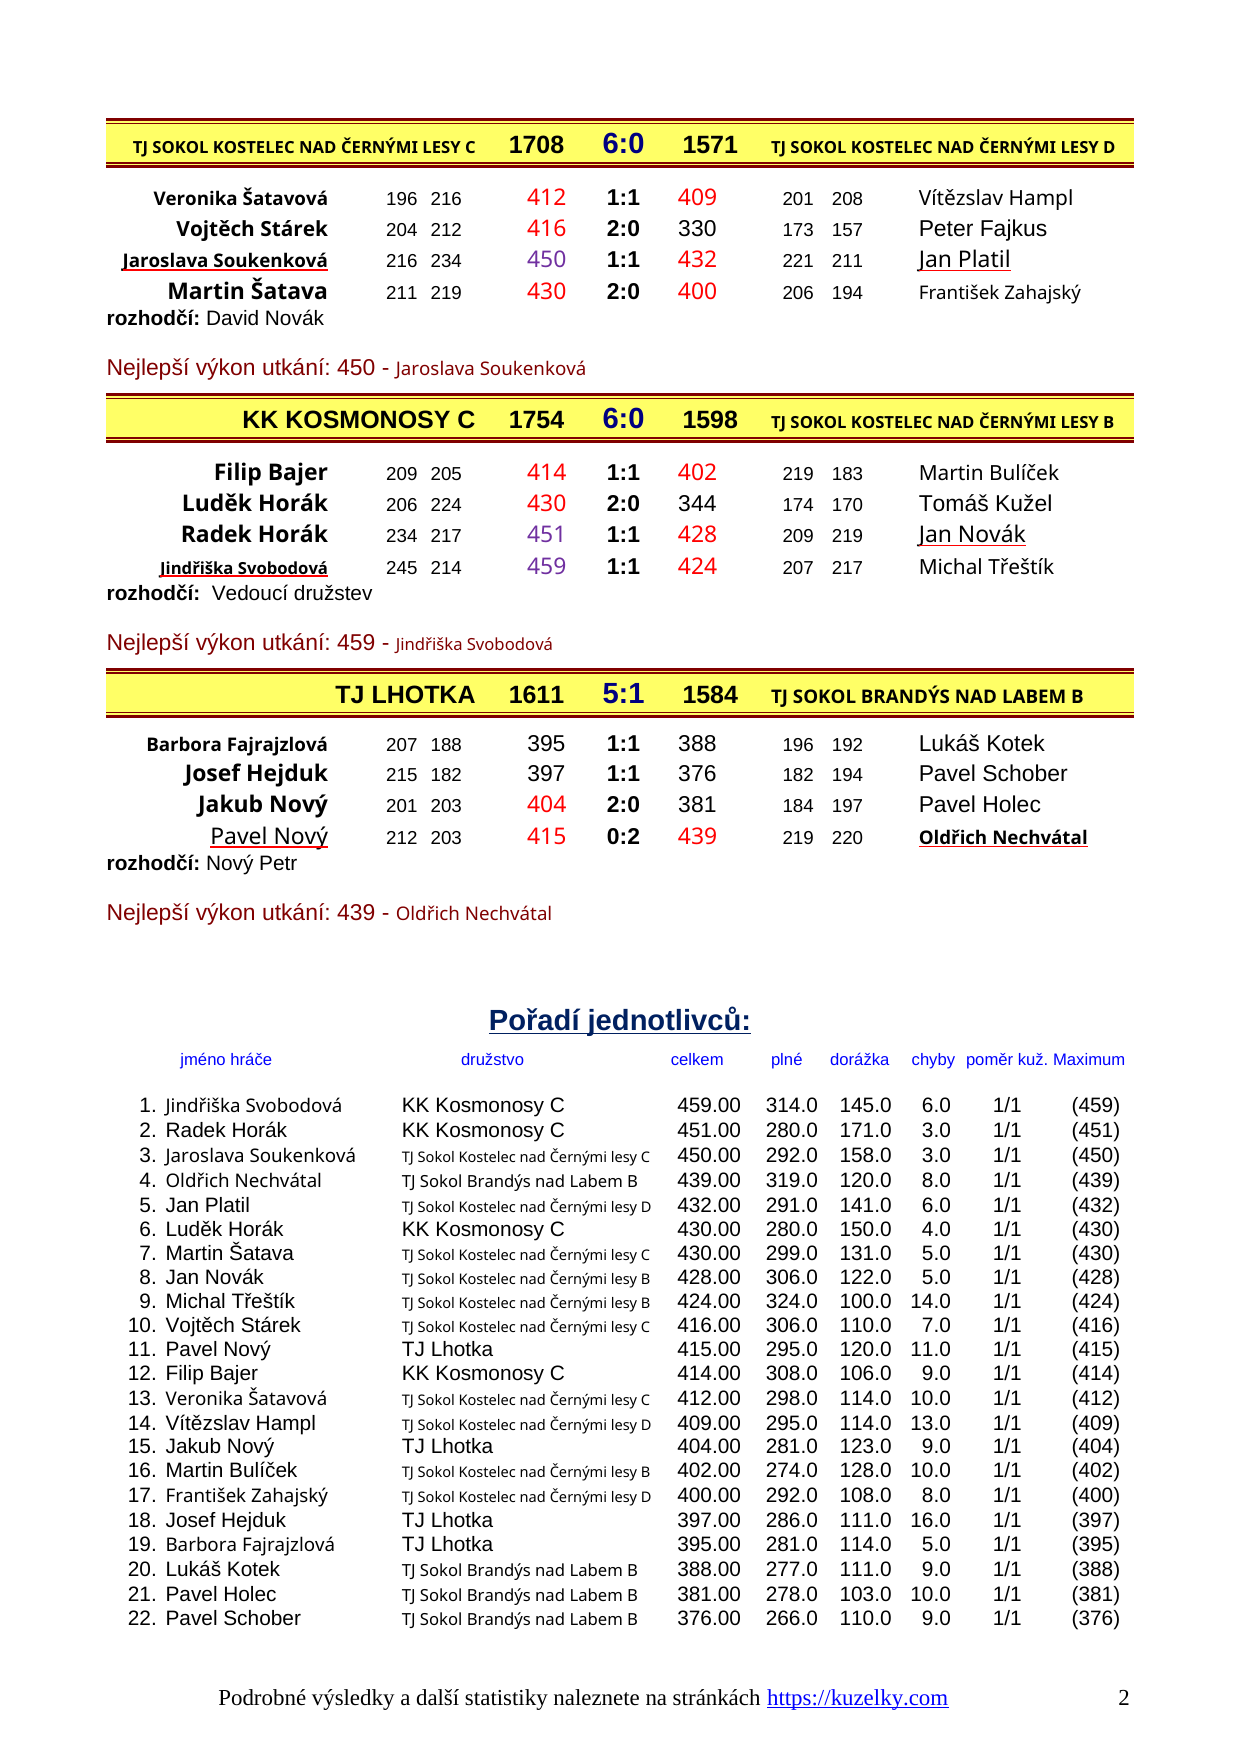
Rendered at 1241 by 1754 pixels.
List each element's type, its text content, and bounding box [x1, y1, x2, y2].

text TJ Lhotka 1611 5:1 1584 TJ Sokol Brandýs nad Labem B [106, 674, 1134, 712]
text 19. Barbora Fajrajzlová TJ Lhotka 395.00 281.0 114.0 5.0 1/1 (395) [106, 1532, 1134, 1557]
text jméno hráče družstvo celkem plné dorážka chyby poměr kuž. Maximum [106, 1049, 1134, 1069]
text Jindřiška Svobodová 245 214 459 1:1 424 207 217 Michal Třeštík [106, 549, 1134, 581]
text KK Kosmonosy C 1754 6:0 1598 TJ Sokol Kostelec nad Černými lesy B [106, 399, 1134, 437]
text Nejlepší výkon utkání: 450 - Jaroslava Soukenková [106, 354, 1134, 381]
text 2. Radek Horák KK Kosmonosy C 451.00 280.0 171.0 3.0 1/1 (451) [106, 1118, 1134, 1142]
text 17. František Zahajský TJ Sokol Kostelec nad Černými lesy D 400.00 292.0 108.0 8.0 1/1 (400) [106, 1482, 1134, 1508]
text Pořadí jednotlivců: [94, 1003, 1145, 1037]
text Martin Šatava 211 219 430 2:0 400 206 194 František Zahajský [106, 274, 1134, 306]
text Jaroslava Soukenková 216 234 450 1:1 432 221 211 Jan Platil [106, 243, 1134, 274]
text rozhodčí: Nový Petr [106, 851, 1134, 875]
text Nejlepší výkon utkání: 439 - Oldřich Nechvátal [106, 899, 1134, 926]
text 9. Michal Třeštík TJ Sokol Kostelec nad Černými lesy B 424.00 324.0 100.0 14.0 1/1 (424) [106, 1289, 1134, 1313]
text Barbora Fajrajzlová 207 188 395 1:1 388 196 192 Lukáš Kotek [106, 730, 1134, 757]
text 15. Jakub Nový TJ Lhotka 404.00 281.0 123.0 9.0 1/1 (404) [106, 1434, 1134, 1458]
text 7. Martin Šatava TJ Sokol Kostelec nad Černými lesy C 430.00 299.0 131.0 5.0 1/1 (430) [106, 1241, 1134, 1265]
text TJ Sokol Kostelec nad Černými lesy C 1708 6:0 1571 TJ Sokol Kostelec nad Černými lesy D [106, 124, 1134, 162]
text 12. Filip Bajer KK Kosmonosy C 414.00 308.0 106.0 9.0 1/1 (414) [106, 1361, 1134, 1385]
text 6. Luděk Horák KK Kosmonosy C 430.00 280.0 150.0 4.0 1/1 (430) [106, 1217, 1134, 1241]
text rozhodčí: Vedoucí družstev [106, 581, 1134, 605]
text 5. Jan Platil TJ Sokol Kostelec nad Černými lesy D 432.00 291.0 141.0 6.0 1/1 (432) [106, 1193, 1134, 1217]
text 11. Pavel Nový TJ Lhotka 415.00 295.0 120.0 11.0 1/1 (415) [106, 1337, 1134, 1361]
text Pavel Nový 212 203 415 0:2 439 219 220 Oldřich Nechvátal [106, 820, 1134, 851]
text 3. Jaroslava Soukenková TJ Sokol Kostelec nad Černými lesy C 450.00 292.0 158.0 3.0 1/1 (450) [106, 1142, 1134, 1168]
text 14. Vítězslav Hampl TJ Sokol Kostelec nad Černými lesy D 409.00 295.0 114.0 13.0 1/1 (409) [106, 1410, 1134, 1434]
text 13. Veronika Šatavová TJ Sokol Kostelec nad Černými lesy C 412.00 298.0 114.0 10.0 1/1 (412) [106, 1385, 1134, 1410]
text Luděk Horák 206 224 430 2:0 344 174 170 Tomáš Kužel [106, 487, 1134, 518]
text Nejlepší výkon utkání: 459 - Jindřiška Svobodová [106, 629, 1134, 655]
text Jakub Nový 201 203 404 2:0 381 184 197 Pavel Holec [106, 788, 1134, 820]
text Radek Horák 234 217 451 1:1 428 209 219 Jan Novák [106, 518, 1134, 549]
text 8. Jan Novák TJ Sokol Kostelec nad Černými lesy B 428.00 306.0 122.0 5.0 1/1 (428) [106, 1265, 1134, 1289]
text Vojtěch Stárek 204 212 416 2:0 330 173 157 Peter Fajkus [106, 212, 1134, 243]
text Josef Hejduk 215 182 397 1:1 376 182 194 Pavel Schober [106, 757, 1134, 788]
text 20. Lukáš Kotek TJ Sokol Brandýs nad Labem B 388.00 277.0 111.0 9.0 1/1 (388) [106, 1557, 1134, 1582]
text 22. Pavel Schober TJ Sokol Brandýs nad Labem B 376.00 266.0 110.0 9.0 1/1 (376) [106, 1606, 1134, 1631]
text Veronika Šatavová 196 216 412 1:1 409 201 208 Vítězslav Hampl [106, 181, 1134, 212]
text 4. Oldřich Nechvátal TJ Sokol Brandýs nad Labem B 439.00 319.0 120.0 8.0 1/1 (439) [106, 1168, 1134, 1193]
text 18. Josef Hejduk TJ Lhotka 397.00 286.0 111.0 16.0 1/1 (397) [106, 1508, 1134, 1532]
text Filip Bajer 209 205 414 1:1 402 219 183 Martin Bulíček [106, 456, 1134, 487]
text 21. Pavel Holec TJ Sokol Brandýs nad Labem B 381.00 278.0 103.0 10.0 1/1 (381) [106, 1582, 1134, 1606]
text rozhodčí: David Novák [106, 306, 1134, 330]
text 10. Vojtěch Stárek TJ Sokol Kostelec nad Černými lesy C 416.00 306.0 110.0 7.0 1/1 (416) [106, 1313, 1134, 1337]
text 16. Martin Bulíček TJ Sokol Kostelec nad Černými lesy B 402.00 274.0 128.0 10.0 1/1 (402) [106, 1458, 1134, 1482]
text 1. Jindřiška Svobodová KK Kosmonosy C 459.00 314.0 145.0 6.0 1/1 (459) [106, 1093, 1134, 1118]
